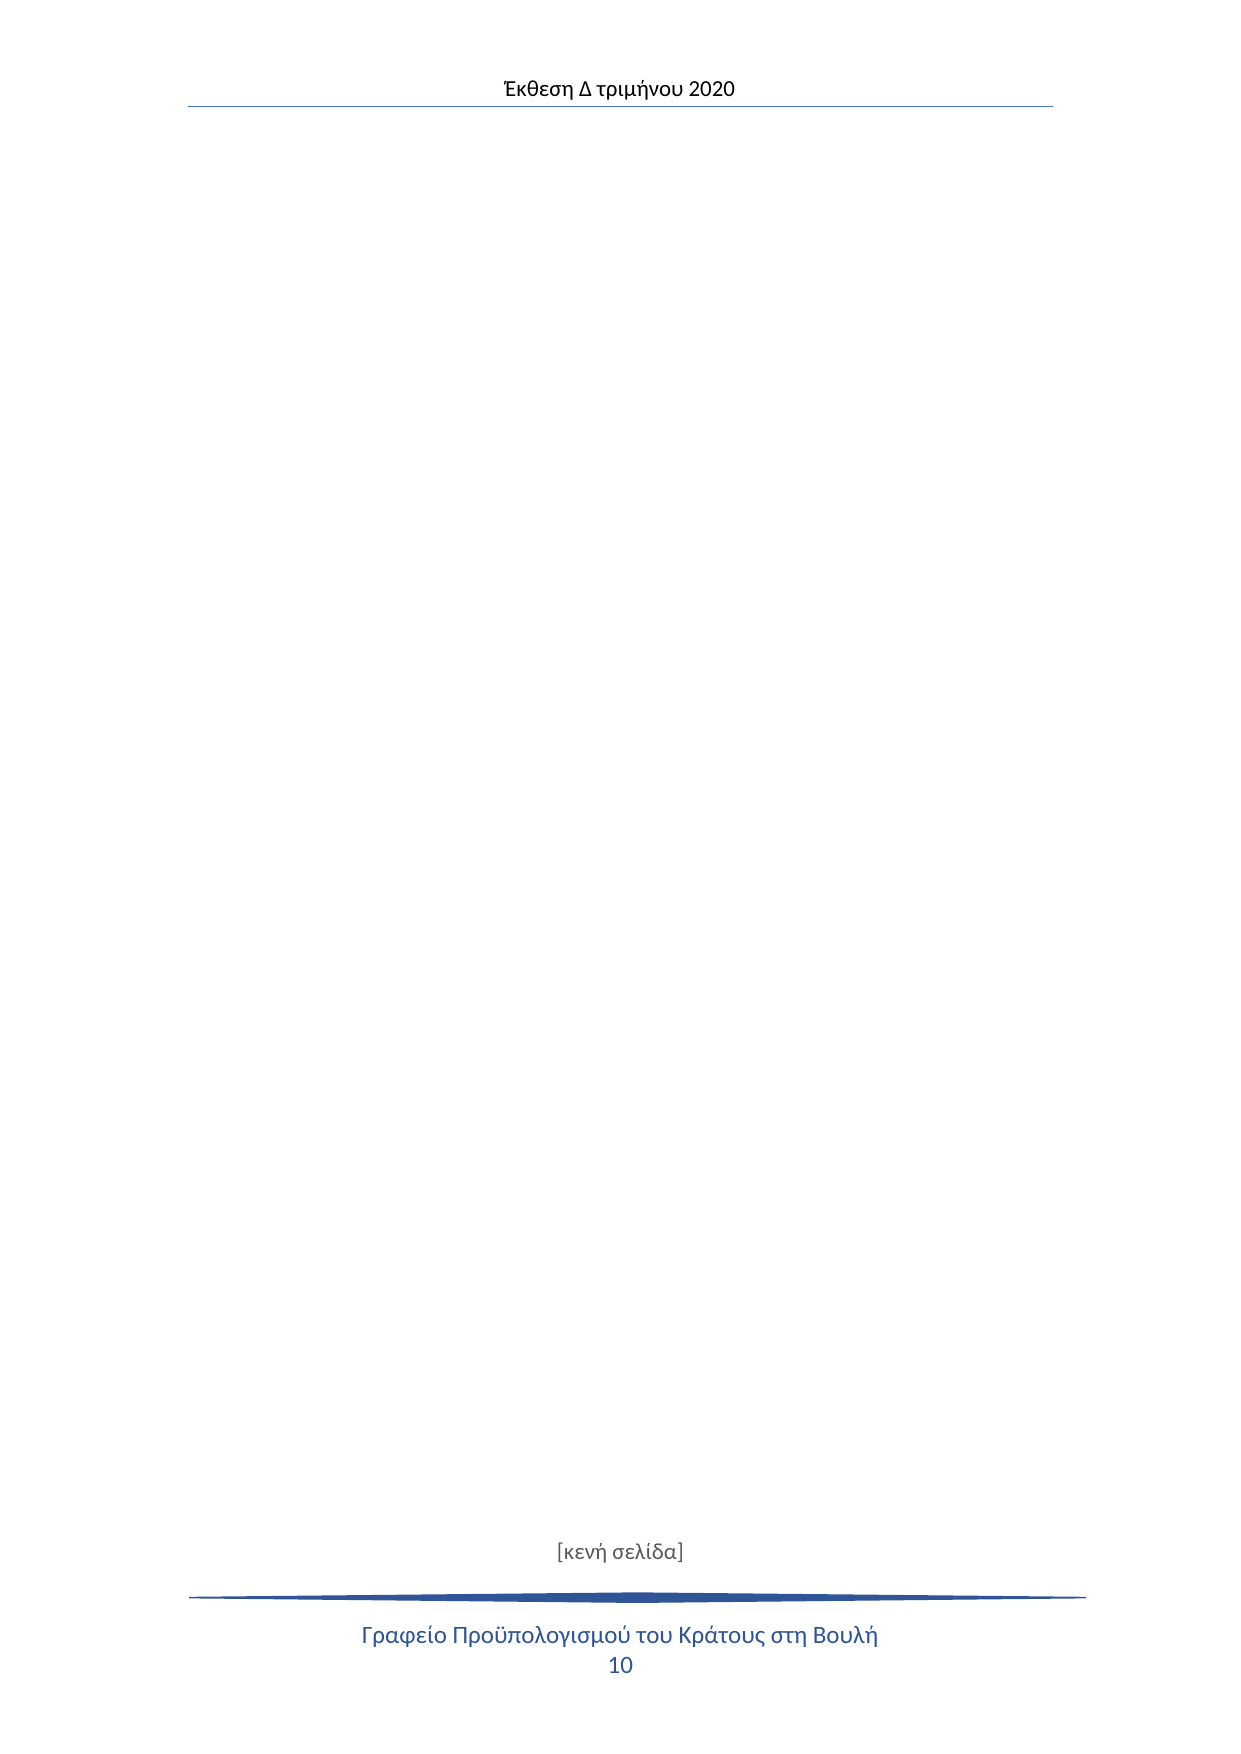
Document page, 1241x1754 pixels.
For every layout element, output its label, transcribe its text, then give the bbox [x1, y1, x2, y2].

text [κενή σελίδα] [187, 1537, 1053, 1565]
